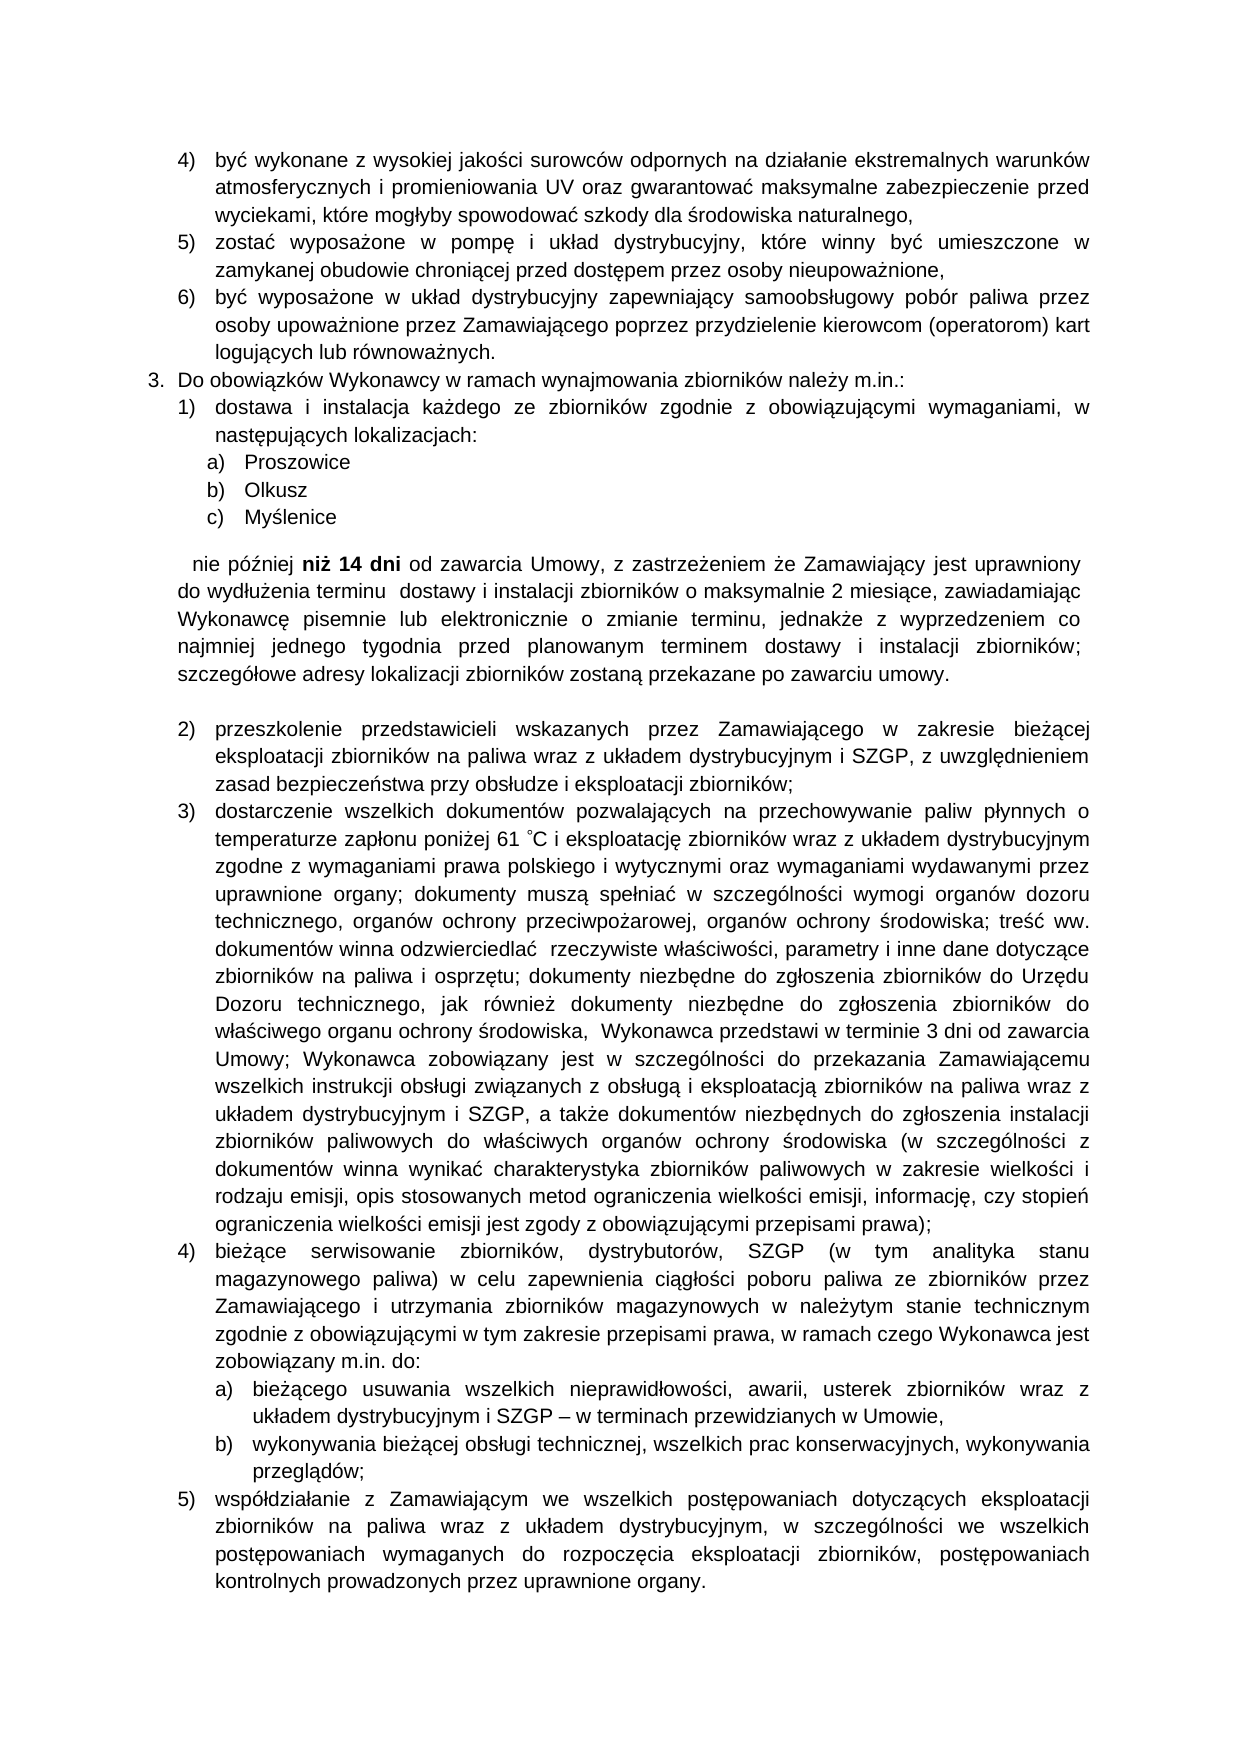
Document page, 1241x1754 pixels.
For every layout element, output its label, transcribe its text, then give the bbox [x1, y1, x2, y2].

list współdziałanie z Zamawiającym we wszelkich postępowaniach dotyczących eksploatacji zbiorników na paliwa wraz z układem dystrybucyjnym, w szczególności we wszelkich postępowaniach wymaganych do rozpoczęcia eksploatacji zbiorników, postępowaniach kontrolnych prowadzonych przez uprawnione organy. [177, 1487, 1091, 1593]
list zostać wyposażone w pompę i układ dystrybucyjny, które winny być umieszczone w zamykanej obudowie chroniącej przed dostępem przez osoby nieupoważnione, [177, 230, 1091, 282]
list Myślenice [207, 505, 1091, 529]
list wykonywania bieżącej obsługi technicznej, wszelkich prac konserwacyjnych, wykonywania przeglądów; [215, 1432, 1091, 1483]
list bieżące serwisowanie zbiorników, dystrybutorów, SZGP (w tym analityka stanu magazynowego paliwa) w celu zapewnienia ciągłości poboru paliwa ze zbiorników przez Zamawiającego i utrzymania zbiorników magazynowych w należytym stanie technicznym zgodnie z obowiązującymi w tym zakresie przepisami prawa, w ramach czego Wykonawca jest zobowiązany m.in. do: [177, 1239, 1091, 1373]
list bieżącego usuwania wszelkich nieprawidłowości, awarii, usterek zbiorników wraz z układem dystrybucyjnym i SZGP – w terminach przewidzianych w Umowie, [215, 1377, 1091, 1428]
list Proszowice [207, 450, 1091, 474]
list być wyposażone w układ dystrybucyjny zapewniający samoobsługowy pobór paliwa przez osoby upoważnione przez Zamawiającego poprzez przydzielenie kierowcom (operatorom) kart logujących lub równoważnych. [177, 285, 1091, 364]
list dostarczenie wszelkich dokumentów pozwalających na przechowywanie paliw płynnych o temperaturze zapłonu poniżej 61 C i eksploatację zbiorników wraz z układem dystrybucyjnym zgodne z wymaganiami prawa polskiego i wytycznymi oraz wymaganiami wydawanymi przez uprawnione organy; dokumenty muszą spełniać w szczególności wymogi organów dozoru technicznego, organów ochrony przeciwpożarowej, organów ochrony środowiska; treść ww. dokumentów winna odzwierciedlać rzeczywiste właściwości, parametry i inne dane dotyczące zbiorników na paliwa i osprzętu; dokumenty niezbędne do zgłoszenia zbiorników do Urzędu Dozoru technicznego, jak również dokumenty niezbędne do zgłoszenia zbiorników do właściwego organu ochrony środowiska, Wykonawca przedstawi w terminie 3 dni od zawarcia Umowy; Wykonawca zobowiązany jest w szczególności do przekazania Zamawiającemu wszelkich instrukcji obsługi związanych z obsługą i eksploatacją zbiorników na paliwa wraz z układem dystrybucyjnym i SZGP, a także dokumentów niezbędnych do zgłoszenia instalacji zbiorników paliwowych do właściwych organów ochrony środowiska (w szczególności z dokumentów winna wynikać charakterystyka zbiorników paliwowych w zakresie wielkości i rodzaju emisji, opis stosowanych metod ograniczenia wielkości emisji, informację, czy stopień ograniczenia wielkości emisji jest zgody z obowiązującymi przepisami prawa); [177, 799, 1091, 1236]
text nie później niż 14 dni od zawarcia Umowy, z zastrzeżeniem że Zamawiający jest uprawniony do wydłużenia terminu dostawy i instalacji zbiorników o maksymalnie 2 miesiące, zawiadamiając Wykonawcę pisemnie lub elektronicznie o zmianie terminu, jednakże z wyprzedzeniem co najmniej jednego tygodnia przed planowanym terminem dostawy i instalacji zbiorników; szczegółowe adresy lokalizacji zbiorników zostaną przekazane po zawarciu umowy. [177, 552, 1081, 686]
list Olkusz [207, 478, 1091, 502]
list Do obowiązków Wykonawcy w ramach wynajmowania zbiorników należy m.in.: [148, 368, 1091, 392]
list przeszkolenie przedstawicieli wskazanych przez Zamawiającego w zakresie bieżącej eksploatacji zbiorników na paliwa wraz z układem dystrybucyjnym i SZGP, z uwzględnieniem zasad bezpieczeństwa przy obsłudze i eksploatacji zbiorników; [177, 717, 1091, 796]
list dostawa i instalacja każdego ze zbiorników zgodnie z obowiązującymi wymaganiami, w następujących lokalizacjach: [177, 395, 1091, 447]
list być wykonane z wysokiej jakości surowców odpornych na działanie ekstremalnych warunków atmosferycznych i promieniowania UV oraz gwarantować maksymalne zabezpieczenie przed wyciekami, które mogłyby spowodować szkody dla środowiska naturalnego, [177, 148, 1091, 227]
